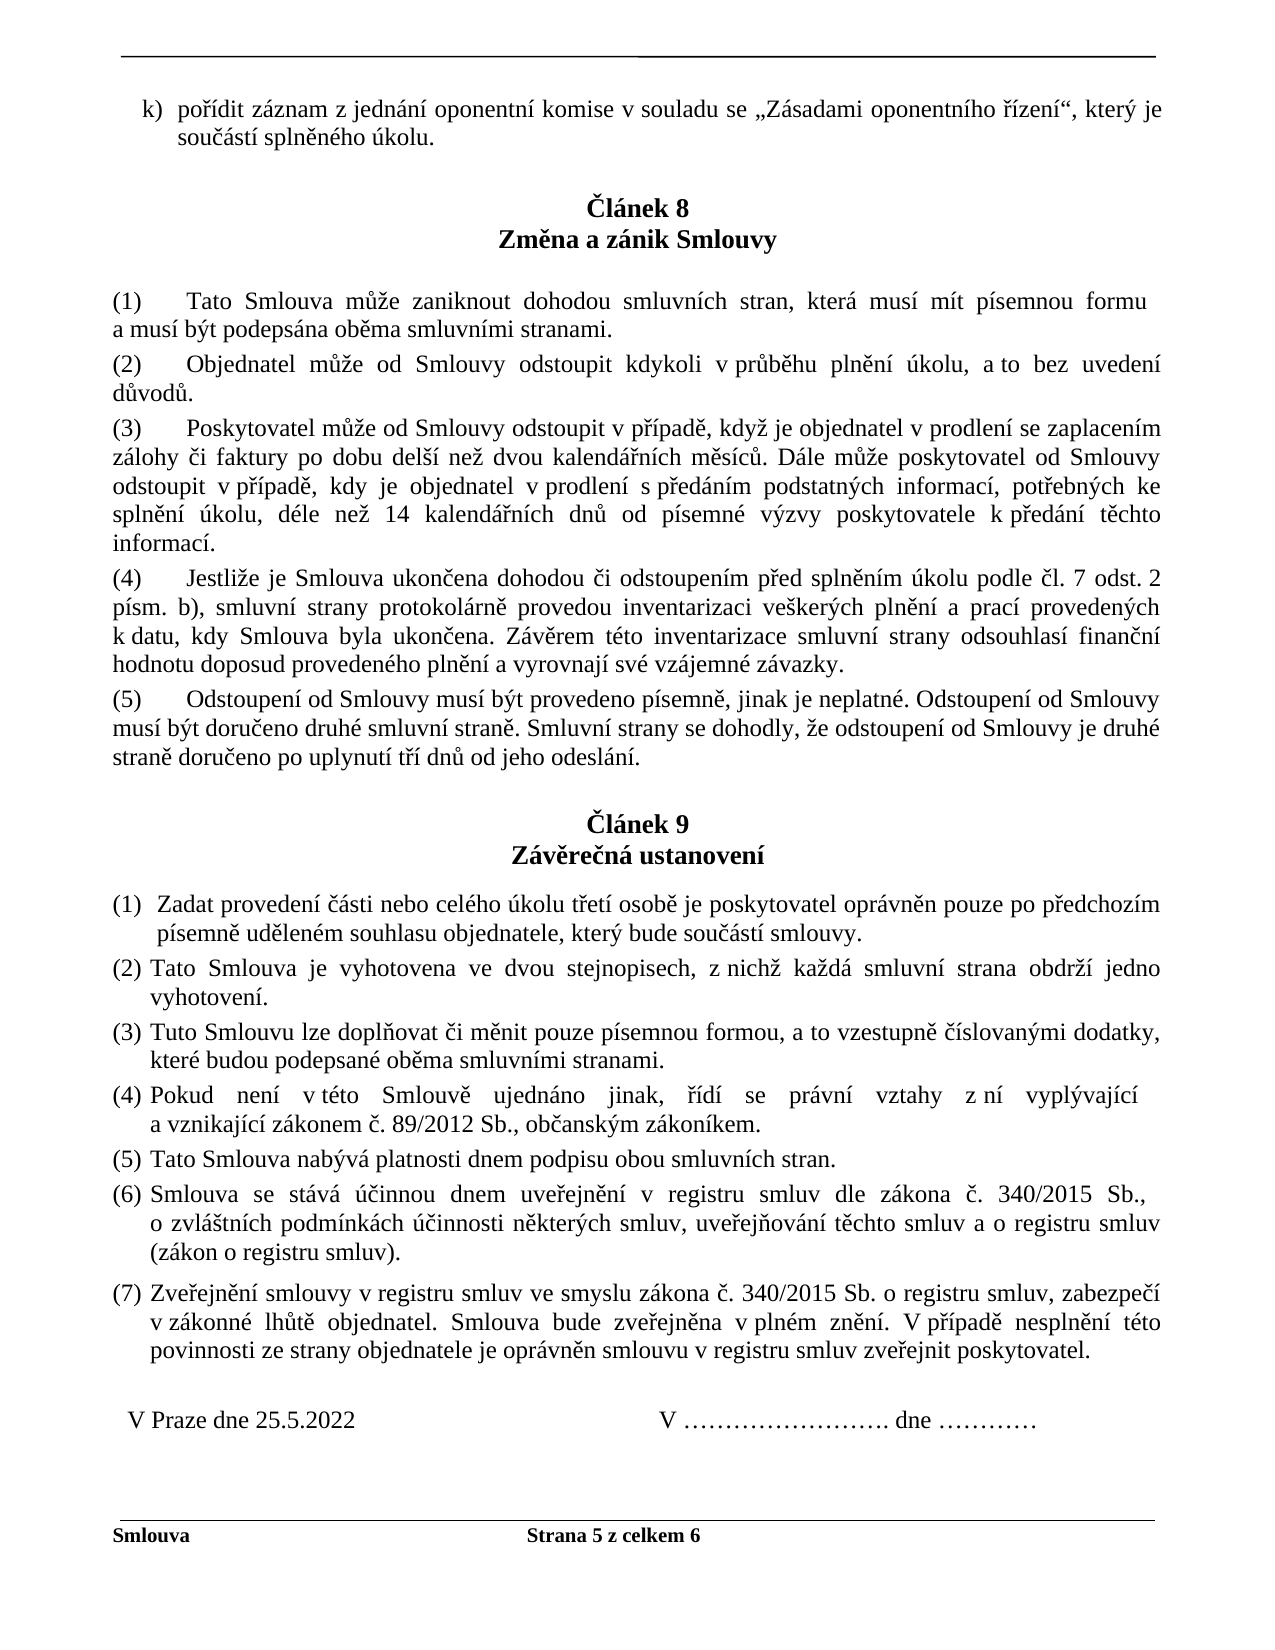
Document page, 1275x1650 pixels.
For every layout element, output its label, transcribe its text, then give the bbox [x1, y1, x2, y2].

text Tato Smlouva nabývá platnosti dnem podpisu obou smluvních stran. [112, 1144, 1161, 1173]
text Zveřejnění smlouvy v registru smluv ve smyslu zákona č. 340/2015 Sb. o registru smluv, zabezpečí v zákonné lhůtě objednatel. Smlouva bude zveřejněna v plném znění. V případě nesplnění této povinnosti ze strany objednatele je oprávněn smlouvu v registru smluv zveřejnit poskytovatel. [112, 1278, 1161, 1364]
text (3) Poskytovatel může od Smlouvy odstoupit v případě, když je objednatel v prodlení se zaplacením zálohy či faktury po dobu delší než dvou kalendářních měsíců. Dále může poskytovatel od Smlouvy odstoupit v případě, kdy je objednatel v prodlení s předáním podstatných informací, potřebných ke splnění úkolu, déle než 14 kalendářních dnů od písemné výzvy poskytovatele k předání těchto informací. [112, 413, 1161, 557]
list Zadat provedení části nebo celého úkolu třetí osobě je poskytovatel oprávněn pouze po předchozím písemně uděleném souhlasu objednatele, který bude součástí smlouvy. [112, 889, 1161, 947]
text (5) Odstoupení od Smlouvy musí být provedeno písemně, jinak je neplatné. Odstoupení od Smlouvy musí být doručeno druhé smluvní straně. Smluvní strany se dohodly, že odstoupení od Smlouvy je druhé straně doručeno po uplynutí tří dnů od jeho odeslání. [112, 684, 1161, 771]
text (2) Objednatel může od Smlouvy odstoupit kdykoli v průběhu plnění úkolu, a to bez uvedení důvodů. [112, 349, 1161, 407]
text Tato Smlouva je vyhotovena ve dvou stejnopisech, z nichž každá smluvní strana obdrží jedno vyhotovení. [112, 953, 1161, 1011]
text Pokud není v této Smlouvě ujednáno jinak, řídí se právní vztahy z ní vyplývající a vznikající zákonem č. 89/2012 Sb., občanským zákoníkem. [112, 1081, 1161, 1138]
text (1) Tato Smlouva může zaniknout dohodou smluvních stran, která musí mít písemnou formu a musí být podepsána oběma smluvními stranami. [112, 286, 1161, 343]
text V Praze dne 25.5.2022 V ……………………. dne ………… [112, 1406, 1163, 1434]
text pořídit záznam z jednání oponentní komise v souladu se „Zásadami oponentního řízení“, který je součástí splněného úkolu. [142, 94, 1163, 151]
text Smlouva se stává účinnou dnem uveřejnění v registru smluv dle zákona č. 340/2015 Sb., o zvláštních podmínkách účinnosti některých smluv, uveřejňování těchto smluv a o registru smluv (zákon o registru smluv). [112, 1179, 1161, 1266]
text (4) Jestliže je Smlouva ukončena dohodou či odstoupením před splněním úkolu podle čl. 7 odst. 2 písm. b), smluvní strany protokolárně provedou inventarizaci veškerých plnění a prací provedených k datu, kdy Smlouva byla ukončena. Závěrem této inventarizace smluvní strany odsouhlasí finanční hodnotu doposud provedeného plnění a vyrovnají své vzájemné závazky. [112, 563, 1161, 678]
text Článek 9 Závěrečná ustanovení [112, 808, 1163, 871]
text Tuto Smlouvu lze doplňovat či měnit pouze písemnou formou, a to vzestupně číslovanými dodatky, které budou podepsané oběma smluvními stranami. [112, 1017, 1161, 1074]
text Článek 8 Změna a zánik Smlouvy [112, 192, 1163, 255]
